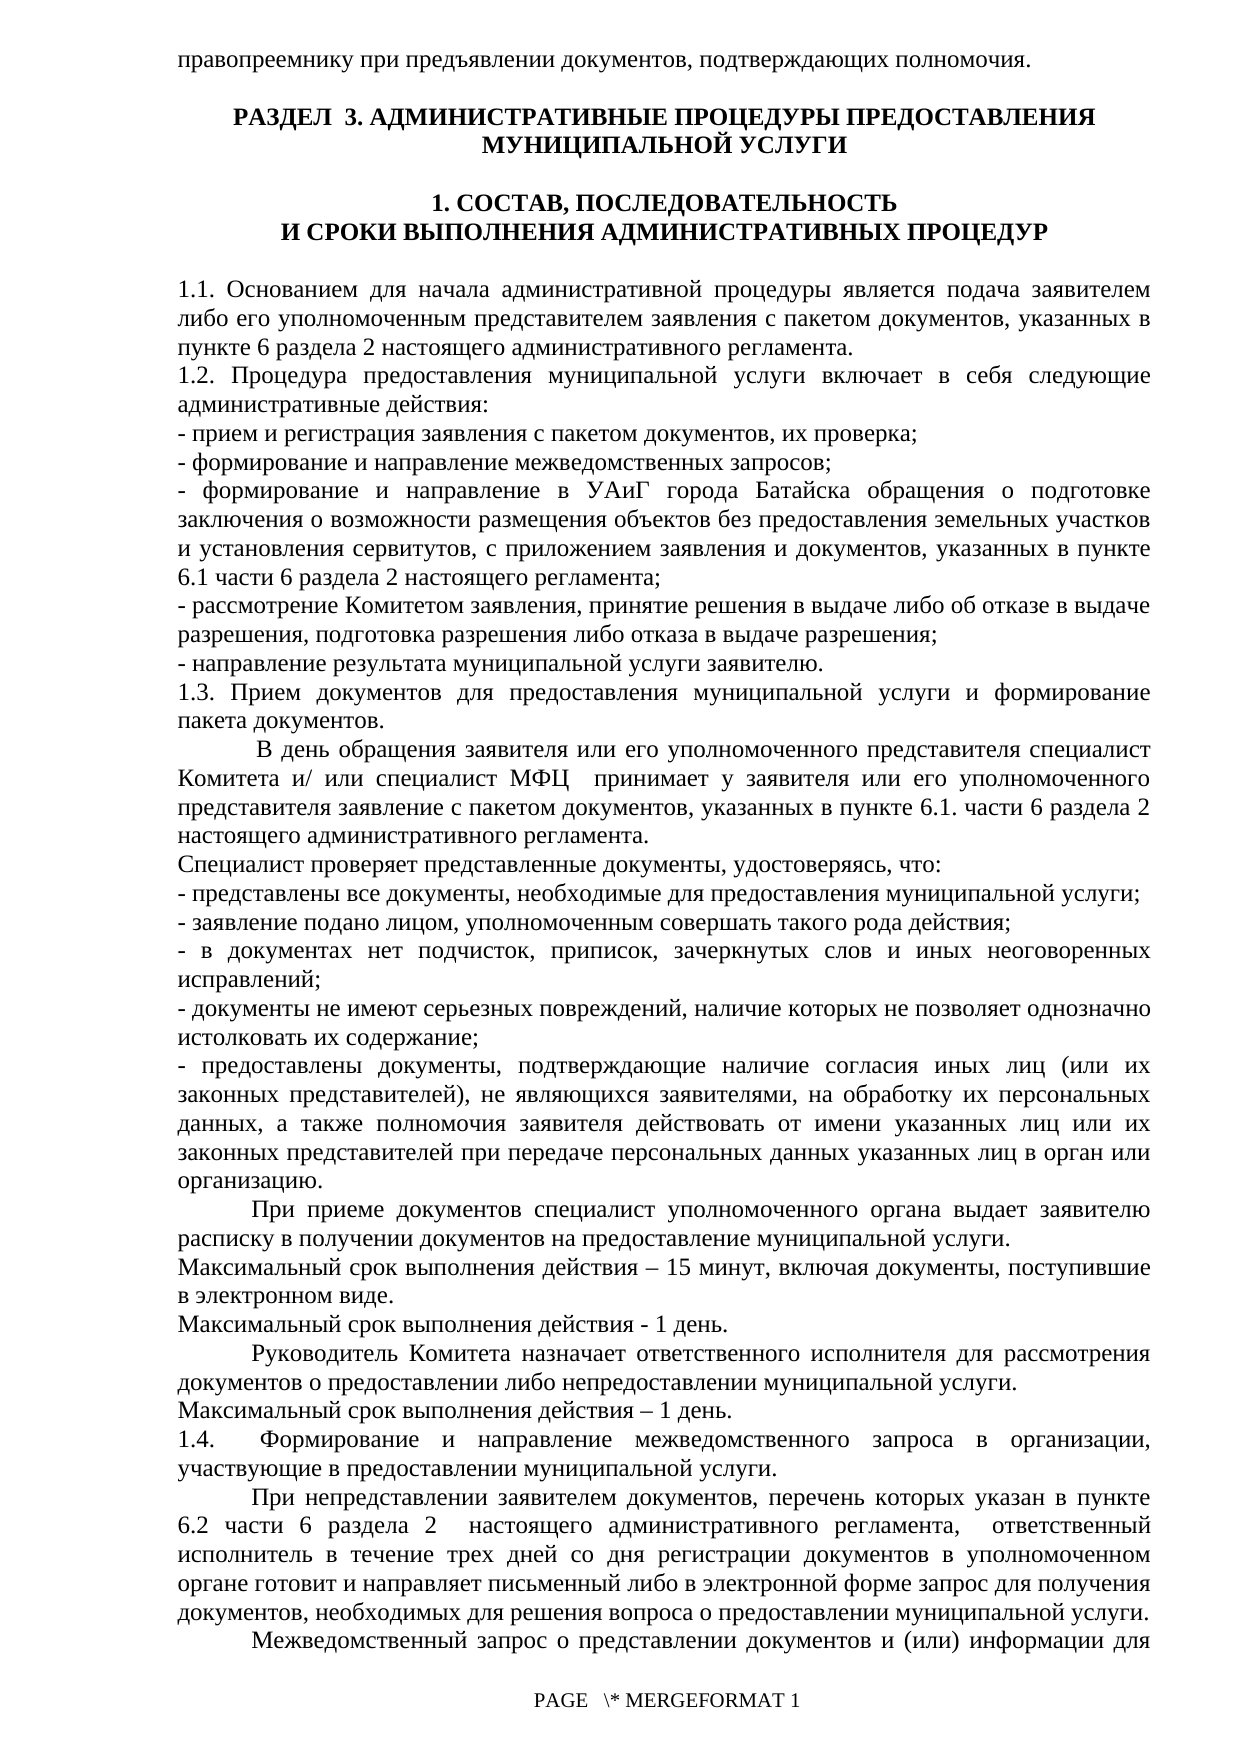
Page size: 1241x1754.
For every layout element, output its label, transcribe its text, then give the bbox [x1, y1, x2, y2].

text - формирование и направление межведомственных запросов; [177, 447, 1152, 476]
text 1.4. Формирование и направление межведомственного запроса в организации, участвующие в предоставлении муниципальной услуги. [177, 1424, 1152, 1482]
text 1.2. Процедура предоставления муниципальной услуги включает в себя следующие административные действия: [177, 361, 1152, 418]
text Раздел 3. Административные процедуры предоставления муниципальной услуги [177, 102, 1152, 159]
text - документы не имеют серьезных повреждений, наличие которых не позволяет однозначно истолковать их содержание; [177, 993, 1152, 1051]
text и сроки выполнения административных процедур [177, 217, 1152, 246]
text - прием и регистрация заявления с пакетом документов, их проверка; [177, 418, 1152, 447]
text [177, 1626, 1152, 1654]
text Максимальный срок выполнения действия – 15 минут, включая документы, поступившие в электронном виде. [177, 1252, 1152, 1309]
text Руководитель Комитета назначает ответственного исполнителя для рассмотрения документов о предоставлении либо непредоставлении муниципальной услуги. [177, 1338, 1152, 1396]
text Специалист проверяет представленные документы, удостоверяясь, что: [177, 849, 1152, 878]
text - представлены все документы, необходимые для предоставления муниципальной услуги; [177, 878, 1152, 907]
text При приеме документов специалист уполномоченного органа выдает заявителю расписку в получении документов на предоставление муниципальной услуги. [177, 1194, 1152, 1252]
text Максимальный срок выполнения действия - 1 день. [177, 1309, 1152, 1338]
text - предоставлены документы, подтверждающие наличие согласия иных лиц (или их законных представителей), не являющихся заявителями, на обработку их персональных данных, а также полномочия заявителя действовать от имени указанных лиц или их законных представителей при передаче персональных данных указанных лиц в орган или организацию. [177, 1051, 1152, 1194]
text - направление результата муниципальной услуги заявителю. [177, 648, 1152, 677]
text 1. Состав, последовательность [177, 188, 1152, 217]
text 1.1. Основанием для начала административной процедуры является подача заявителем либо его уполномоченным представителем заявления с пакетом документов, указанных в пункте 6 раздела 2 настоящего административного регламента. [177, 274, 1152, 361]
text - рассмотрение Комитетом заявления, принятие решения в выдаче либо об отказе в выдаче разрешения, подготовка разрешения либо отказа в выдаче разрешения; [177, 591, 1152, 648]
text - формирование и направление в УАиГ города Батайска обращения о подготовке заключения о возможности размещения объектов без предоставления земельных участков и установления сервитутов, с приложением заявления и документов, указанных в пункте 6.1 части 6 раздела 2 настоящего регламента; [177, 476, 1152, 591]
text - заявление подано лицом, уполномоченным совершать такого рода действия; [177, 907, 1152, 936]
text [177, 44, 1152, 73]
text 1.3. Прием документов для предоставления муниципальной услуги и формирование пакета документов. [177, 677, 1152, 734]
text В день обращения заявителя или его уполномоченного представителя специалист Комитета и/ или специалист МФЦ принимает у заявителя или его уполномоченного представителя заявление с пакетом документов, указанных в пункте 6.1. части 6 раздела 2 настоящего административного регламента. [177, 734, 1152, 849]
text - в документах нет подчисток, приписок, зачеркнутых слов и иных неоговоренных исправлений; [177, 936, 1152, 993]
text Максимальный срок выполнения действия – 1 день. [177, 1396, 1152, 1424]
text При непредставлении заявителем документов, перечень которых указан в пункте 6.2 части 6 раздела 2 настоящего административного регламента, ответственный исполнитель в течение трех дней со дня регистрации документов в уполномоченном органе готовит и направляет письменный либо в электронной форме запрос для получения документов, необходимых для решения вопроса о предоставлении муниципальной услуги. [177, 1482, 1152, 1626]
